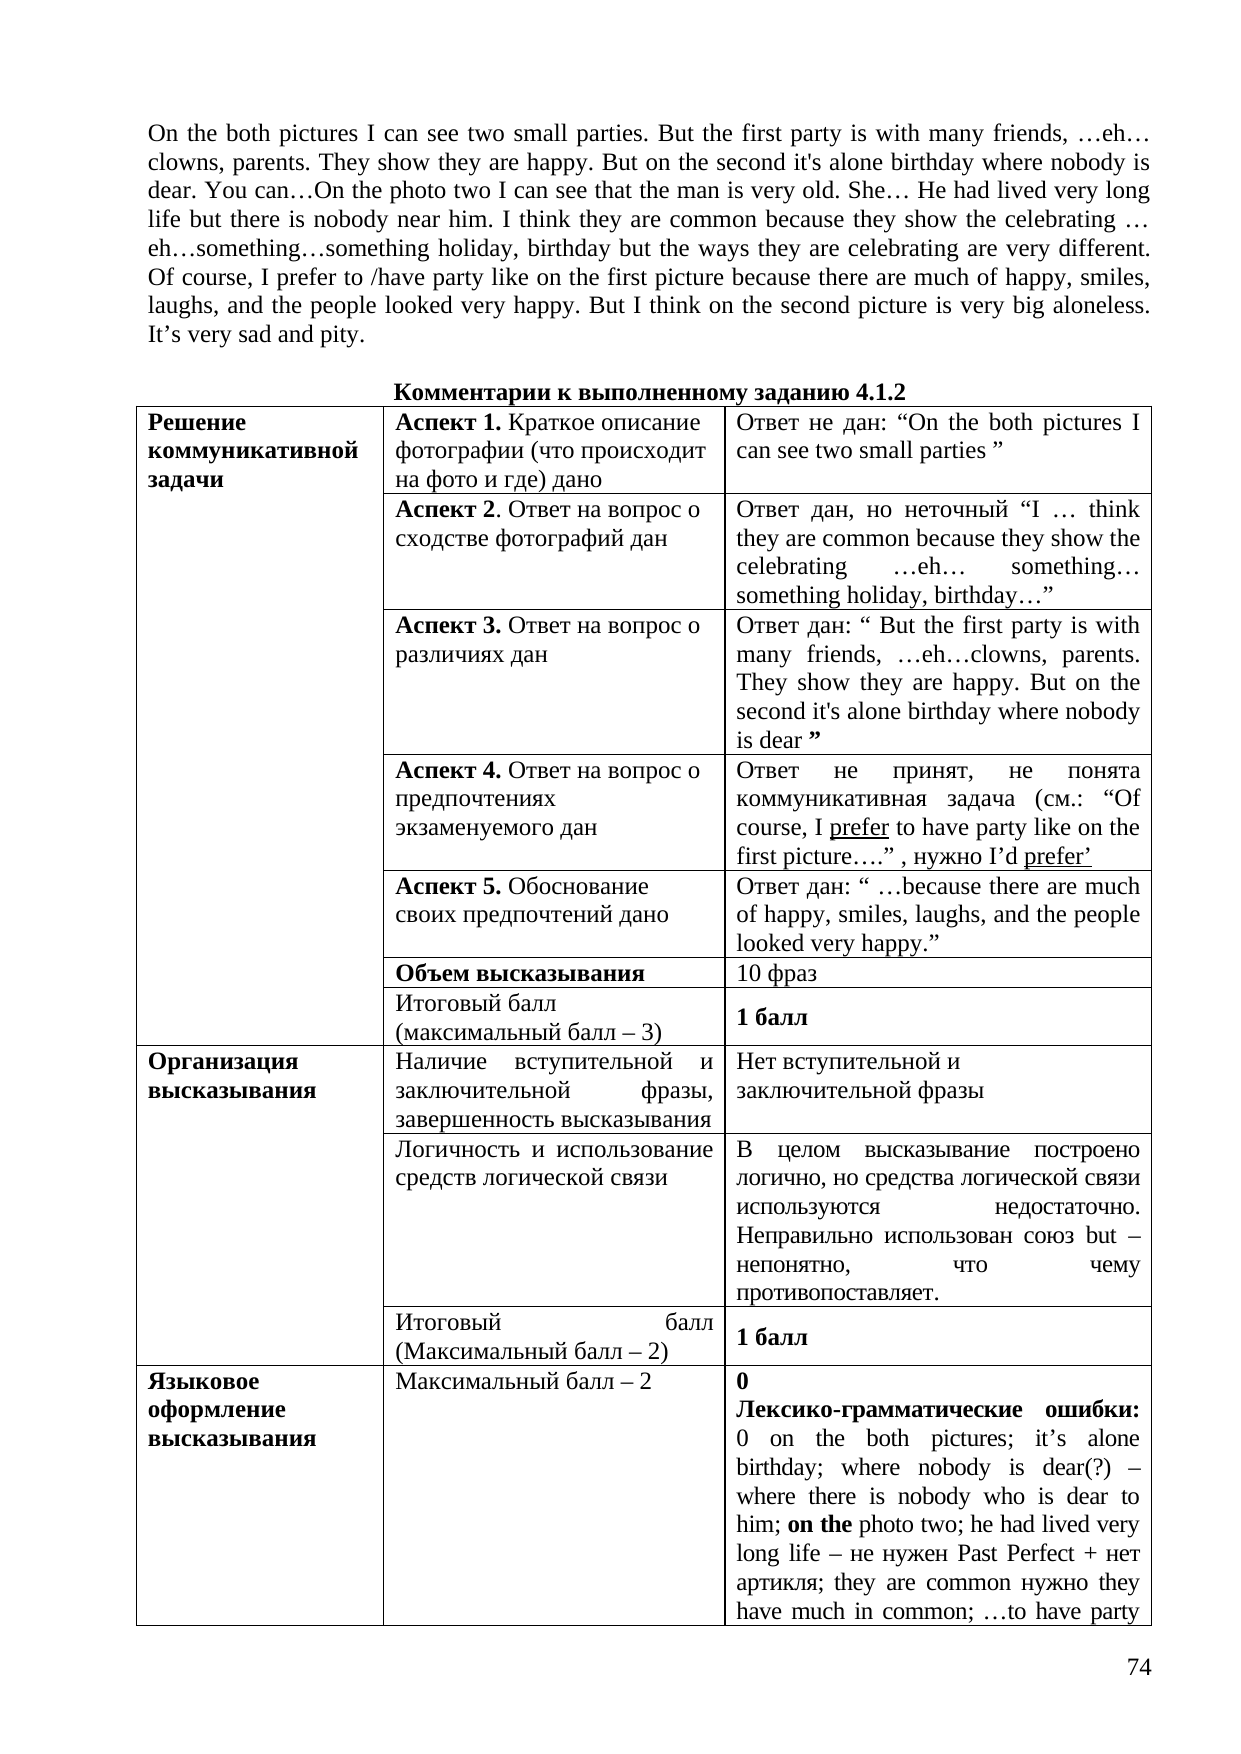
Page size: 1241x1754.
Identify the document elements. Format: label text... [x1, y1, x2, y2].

table_cell Ответ дан, но неточный “I … think they are common because they show the celebrating …eh… something… something holiday, birthday…” [726, 494, 1151, 609]
table_cell Итоговый балл (максимальный балл – 3) [384, 988, 724, 1045]
table_header Аспект 1. Краткое описание фотографии (что происходит на фото и где) дано [384, 407, 724, 493]
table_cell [384, 1366, 724, 1624]
table_cell 10 фраз [726, 958, 1151, 987]
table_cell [137, 1366, 383, 1624]
table_cell Нет вступительной и заключительной фразы [726, 1046, 1151, 1133]
table_cell Аспект 3. Ответ на вопрос о различиях дан [384, 610, 724, 754]
table_cell Логичность и использование средств логической связи [384, 1134, 724, 1306]
table_cell Аспект 5. Обоснование своих предпочтений дано [384, 871, 724, 957]
table_cell Организация высказывания [137, 1046, 383, 1365]
table_header Решение коммуникативной задачи [137, 407, 383, 1045]
text Комментарии к выполненному заданию 4.1.2 [148, 377, 1152, 406]
table_cell Аспект 4. Ответ на вопрос о предпочтениях экзаменуемого дан [384, 755, 724, 870]
table_cell Наличие вступительной и заключительной фразы, завершенность высказывания [384, 1046, 724, 1133]
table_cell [726, 1366, 1151, 1624]
table_cell В целом высказывание построено логично, но средства логической связи используются недостаточно. Неправильно использован союз but – непонятно, что чему противопоставляет. [726, 1134, 1151, 1306]
table_cell Итоговый балл (Максимальный балл – 2) [384, 1307, 724, 1365]
table_cell 1 балл [726, 1307, 1151, 1365]
table_cell Ответ дан: “ But the first party is with many friends, …eh…clowns, parents. They show they are happy. But on the second it's alone birthday where nobody is dear ” [726, 610, 1151, 754]
table_cell Аспект 2. Ответ на вопрос о сходстве фотографий дан [384, 494, 724, 609]
table_header Ответ не дан: “On the both pictures I can see two small parties ” [726, 407, 1151, 493]
table_cell 1 балл [726, 988, 1151, 1045]
text On the both pictures I can see two small parties. But the first party is with many friends, …eh…clowns, parents. They show they are happy. But on the second it's alone birthday where nobody is dear. You can…On the photo two I can see that the man is very old. She… He had lived very long life but there is nobody near him. I think they are common because they show the celebrating …eh…something…something holiday, birthday but the ways they are celebrating are very different. Of course, I prefer to /have party like on the first picture because there are much of happy, smiles, laughs, and the people looked very happy. But I think on the second picture is very big aloneless. It’s very sad and pity. [148, 118, 1152, 348]
table_cell Ответ дан: “ …because there are much of happy, smiles, laughs, and the people looked very happy.” [726, 871, 1151, 957]
table_cell Объем высказывания [384, 958, 724, 987]
table_cell Ответ не принят, не понята коммуникативная задача (см.: “Of course, I prefer to have party like on the first picture….” , нужно I’d prefer’ [726, 755, 1151, 870]
